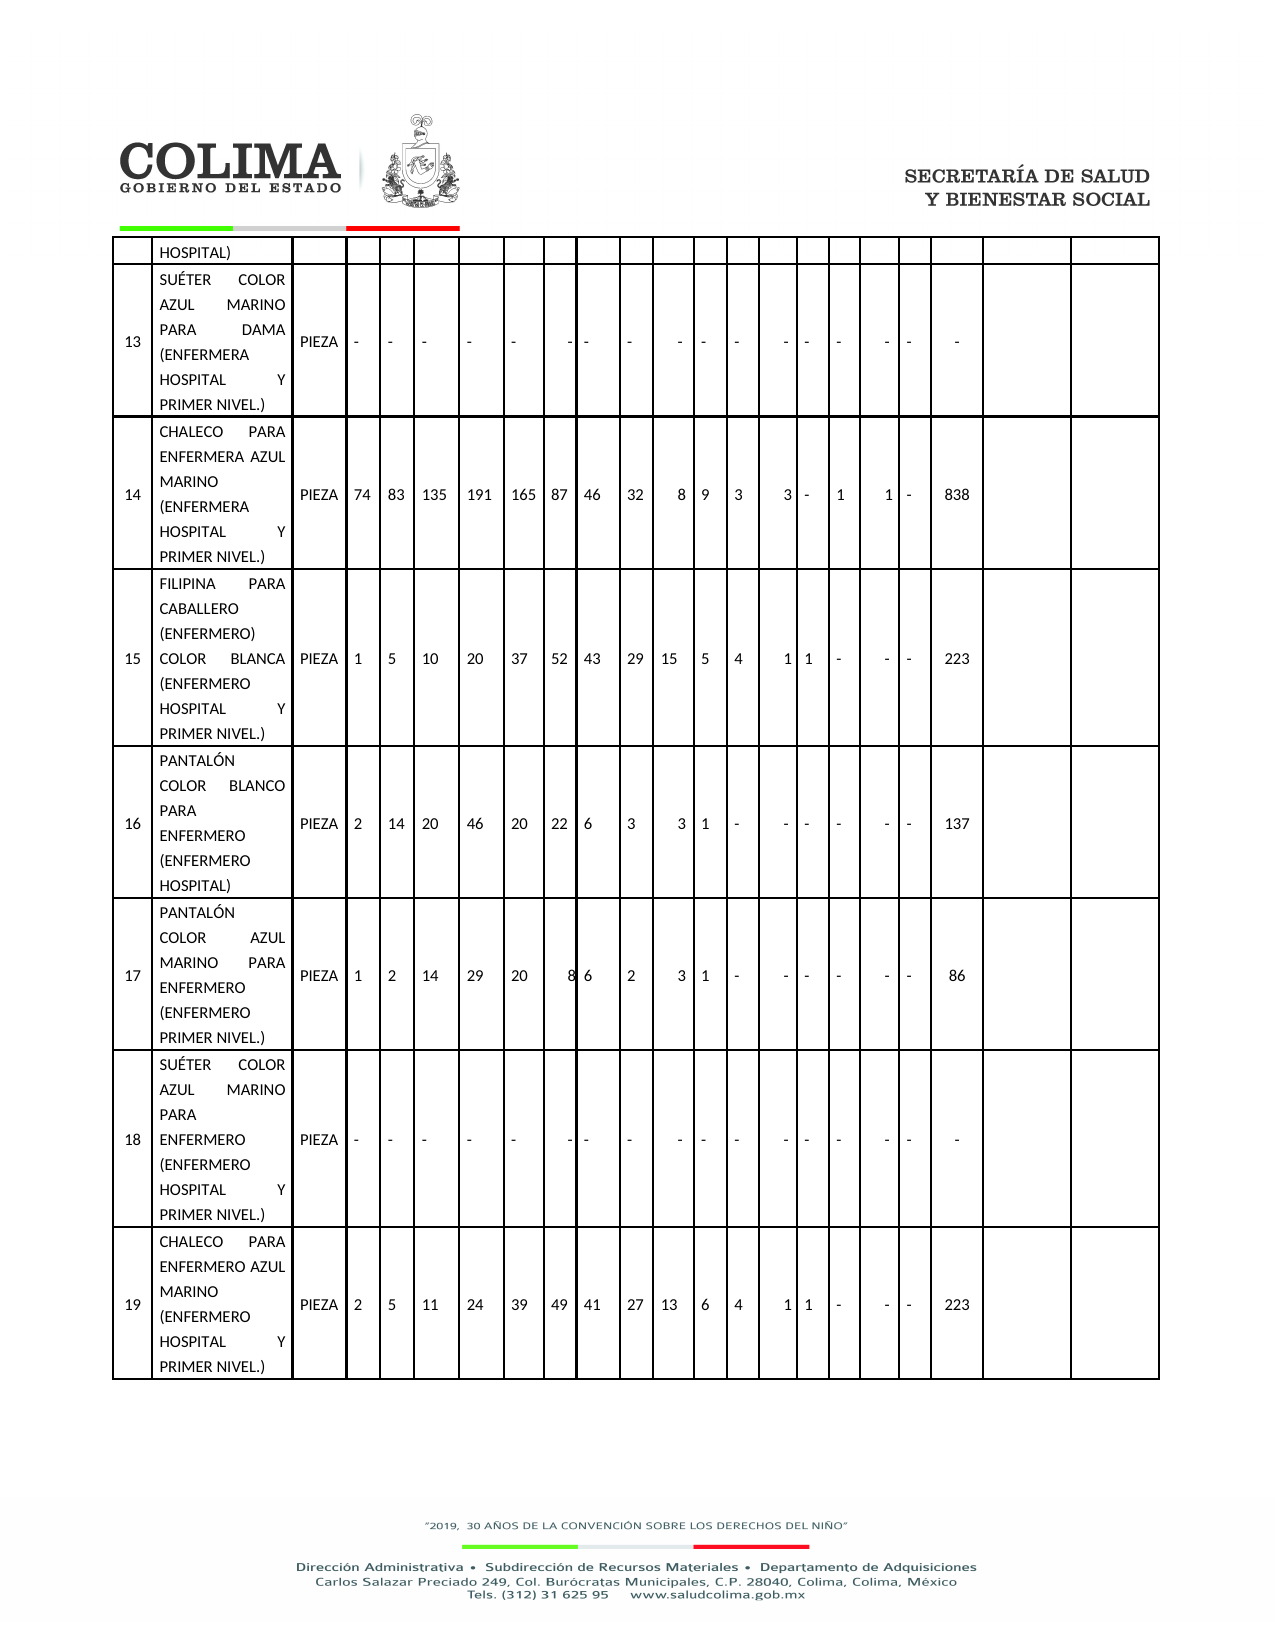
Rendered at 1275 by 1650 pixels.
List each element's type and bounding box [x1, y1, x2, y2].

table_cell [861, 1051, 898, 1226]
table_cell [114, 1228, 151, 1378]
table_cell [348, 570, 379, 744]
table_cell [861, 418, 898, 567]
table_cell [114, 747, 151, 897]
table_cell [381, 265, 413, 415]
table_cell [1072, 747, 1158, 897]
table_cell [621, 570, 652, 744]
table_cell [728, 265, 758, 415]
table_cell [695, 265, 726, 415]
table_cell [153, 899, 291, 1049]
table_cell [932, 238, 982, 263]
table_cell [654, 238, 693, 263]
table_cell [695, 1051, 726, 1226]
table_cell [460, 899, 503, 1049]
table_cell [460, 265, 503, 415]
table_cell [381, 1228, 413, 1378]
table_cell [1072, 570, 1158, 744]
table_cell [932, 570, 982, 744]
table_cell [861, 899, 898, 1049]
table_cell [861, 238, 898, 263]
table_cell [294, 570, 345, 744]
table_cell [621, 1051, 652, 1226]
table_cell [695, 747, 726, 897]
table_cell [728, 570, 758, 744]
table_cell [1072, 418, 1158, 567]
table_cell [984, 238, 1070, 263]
picture [3, 29, 1267, 255]
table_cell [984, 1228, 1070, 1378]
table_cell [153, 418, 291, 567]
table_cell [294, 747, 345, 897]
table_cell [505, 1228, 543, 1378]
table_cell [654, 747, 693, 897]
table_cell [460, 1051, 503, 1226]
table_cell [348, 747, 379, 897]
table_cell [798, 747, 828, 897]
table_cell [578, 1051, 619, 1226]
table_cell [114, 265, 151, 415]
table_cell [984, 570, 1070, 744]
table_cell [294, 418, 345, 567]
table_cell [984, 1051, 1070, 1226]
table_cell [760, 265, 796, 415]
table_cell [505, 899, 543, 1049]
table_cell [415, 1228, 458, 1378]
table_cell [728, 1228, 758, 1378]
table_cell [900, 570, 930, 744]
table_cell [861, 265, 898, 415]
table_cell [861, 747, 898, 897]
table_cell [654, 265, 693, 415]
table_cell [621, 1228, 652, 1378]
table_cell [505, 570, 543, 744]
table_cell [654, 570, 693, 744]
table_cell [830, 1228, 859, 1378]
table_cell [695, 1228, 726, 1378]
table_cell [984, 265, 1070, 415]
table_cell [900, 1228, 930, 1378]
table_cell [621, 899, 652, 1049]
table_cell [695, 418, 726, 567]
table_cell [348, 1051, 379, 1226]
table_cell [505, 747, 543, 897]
picture [0, 1497, 1275, 1622]
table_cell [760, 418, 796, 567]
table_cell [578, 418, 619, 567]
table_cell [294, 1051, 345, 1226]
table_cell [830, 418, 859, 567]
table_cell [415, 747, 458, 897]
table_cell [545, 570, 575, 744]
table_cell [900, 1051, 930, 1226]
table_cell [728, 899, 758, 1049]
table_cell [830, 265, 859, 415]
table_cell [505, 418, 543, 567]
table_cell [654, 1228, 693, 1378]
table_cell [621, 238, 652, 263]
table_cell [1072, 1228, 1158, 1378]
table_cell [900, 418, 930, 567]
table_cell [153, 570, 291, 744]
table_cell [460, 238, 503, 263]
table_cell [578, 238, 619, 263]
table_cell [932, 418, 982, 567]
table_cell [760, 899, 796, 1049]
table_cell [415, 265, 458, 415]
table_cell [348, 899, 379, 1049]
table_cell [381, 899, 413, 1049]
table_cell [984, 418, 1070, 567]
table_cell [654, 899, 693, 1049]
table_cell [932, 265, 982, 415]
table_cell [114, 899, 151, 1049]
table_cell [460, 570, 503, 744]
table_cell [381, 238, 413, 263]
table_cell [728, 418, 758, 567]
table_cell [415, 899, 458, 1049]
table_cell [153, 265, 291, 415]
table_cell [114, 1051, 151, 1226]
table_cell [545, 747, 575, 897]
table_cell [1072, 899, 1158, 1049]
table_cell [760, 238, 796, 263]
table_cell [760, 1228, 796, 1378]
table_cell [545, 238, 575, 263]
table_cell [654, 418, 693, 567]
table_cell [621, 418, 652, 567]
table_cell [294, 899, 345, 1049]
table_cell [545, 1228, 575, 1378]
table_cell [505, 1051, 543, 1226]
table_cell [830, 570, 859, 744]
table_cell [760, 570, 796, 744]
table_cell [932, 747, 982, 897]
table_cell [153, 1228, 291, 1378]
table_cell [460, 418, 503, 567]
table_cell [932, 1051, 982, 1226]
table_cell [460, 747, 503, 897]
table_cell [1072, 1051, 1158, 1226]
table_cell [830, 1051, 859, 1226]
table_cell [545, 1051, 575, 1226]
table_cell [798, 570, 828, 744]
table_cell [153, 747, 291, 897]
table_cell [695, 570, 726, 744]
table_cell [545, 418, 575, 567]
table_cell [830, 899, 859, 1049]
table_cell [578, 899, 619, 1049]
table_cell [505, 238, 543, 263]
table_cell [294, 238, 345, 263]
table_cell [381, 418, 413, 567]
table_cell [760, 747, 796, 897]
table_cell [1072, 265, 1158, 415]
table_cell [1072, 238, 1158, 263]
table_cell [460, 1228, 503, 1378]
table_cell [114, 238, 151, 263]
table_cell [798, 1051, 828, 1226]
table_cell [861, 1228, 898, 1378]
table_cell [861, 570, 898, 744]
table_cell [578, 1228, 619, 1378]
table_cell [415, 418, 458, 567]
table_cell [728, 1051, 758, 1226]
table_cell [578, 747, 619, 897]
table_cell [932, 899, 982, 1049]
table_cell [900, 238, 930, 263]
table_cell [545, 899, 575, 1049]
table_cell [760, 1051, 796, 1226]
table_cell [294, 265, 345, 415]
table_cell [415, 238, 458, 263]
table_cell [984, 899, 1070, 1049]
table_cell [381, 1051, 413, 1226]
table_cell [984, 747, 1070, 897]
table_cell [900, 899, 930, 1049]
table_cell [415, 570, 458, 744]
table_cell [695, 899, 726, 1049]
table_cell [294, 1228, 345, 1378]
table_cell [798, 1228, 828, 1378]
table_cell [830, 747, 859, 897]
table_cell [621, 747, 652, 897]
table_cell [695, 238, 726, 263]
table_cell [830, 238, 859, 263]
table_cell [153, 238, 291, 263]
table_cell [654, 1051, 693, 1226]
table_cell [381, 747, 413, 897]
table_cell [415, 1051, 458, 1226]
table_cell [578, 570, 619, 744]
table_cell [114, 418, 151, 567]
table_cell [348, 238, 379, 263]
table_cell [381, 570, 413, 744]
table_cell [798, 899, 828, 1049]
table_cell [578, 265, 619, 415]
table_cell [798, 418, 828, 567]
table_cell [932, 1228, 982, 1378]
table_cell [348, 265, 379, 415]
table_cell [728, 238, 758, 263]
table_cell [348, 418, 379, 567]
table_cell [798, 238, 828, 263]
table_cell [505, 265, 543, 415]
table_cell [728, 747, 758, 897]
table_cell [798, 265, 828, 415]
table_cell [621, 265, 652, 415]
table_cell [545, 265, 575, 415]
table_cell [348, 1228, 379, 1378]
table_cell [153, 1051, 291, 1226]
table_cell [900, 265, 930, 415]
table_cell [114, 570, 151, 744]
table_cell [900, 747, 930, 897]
